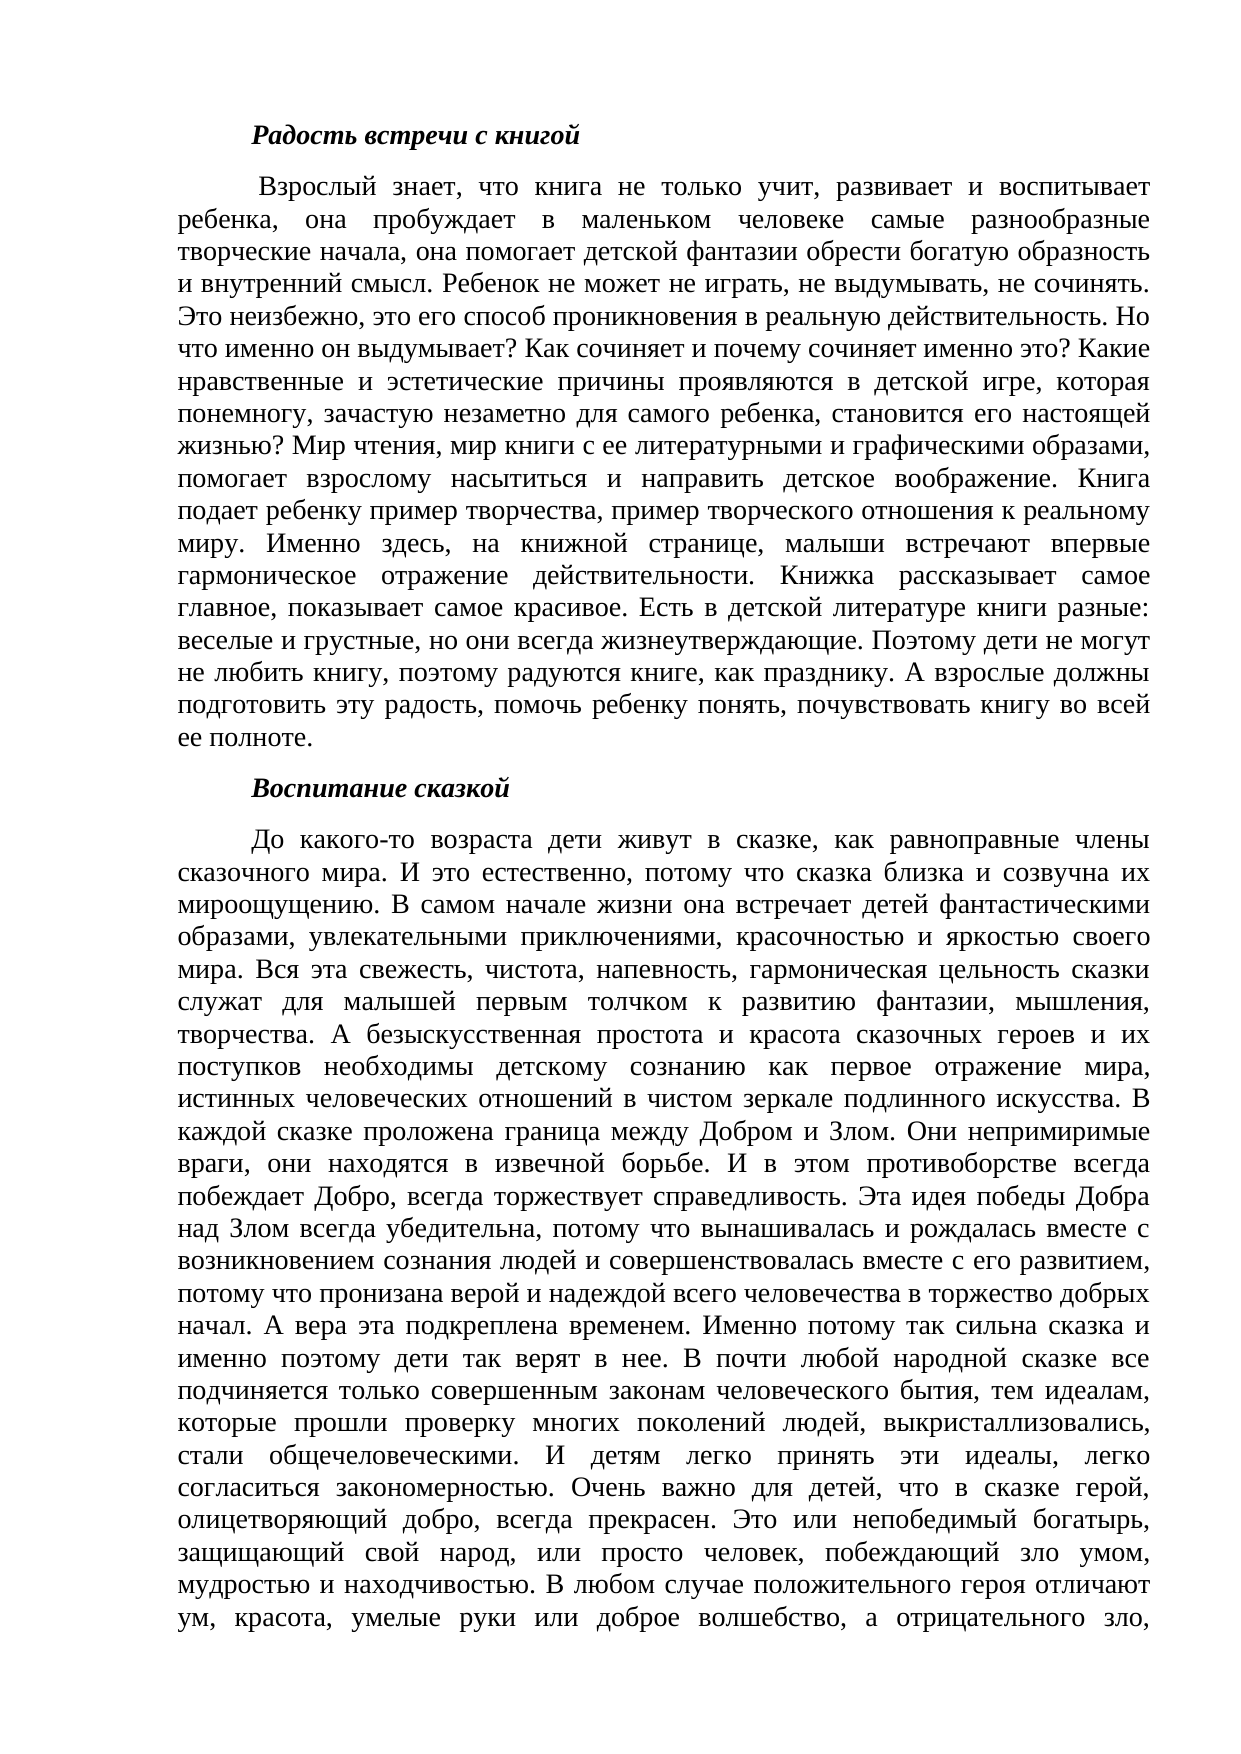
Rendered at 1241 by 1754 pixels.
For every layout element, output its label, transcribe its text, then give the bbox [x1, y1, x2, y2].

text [177, 822, 1152, 1632]
text Взрослый знает, что книга не только учит, развивает и воспитывает ребенка, она пробуждает в маленьком человеке самые разнообразные творческие начала, она помогает детской фантазии обрести богатую образность и внутренний смысл. Ребенок не может не играть, не выдумывать, не сочинять. Это неизбежно, это его способ проникновения в реальную действительность. Но что именно он выдумывает? Как сочиняет и почему сочиняет именно это? Какие нравственные и эстетические причины проявляются в детской игре, которая понемногу, зачастую незаметно для самого ребенка, становится его настоящей жизнью? Мир чтения, мир книги с ее литературными и графическими образами, помогает взрослому насытиться и направить детское воображение. Книга подает ребенку пример творчества, пример творческого отношения к реальному миру. Именно здесь, на книжной странице, малыши встречают впервые гармоническое отражение действительности. Книжка рассказывает самое главное, показывает самое красивое. Есть в детской литературе книги разные: веселые и грустные, но они всегда жизнеутверждающие. Поэтому дети не могут не любить книгу, поэтому радуются книге, как празднику. А взрослые должны подготовить эту радость, помочь ребенку понять, почувствовать книгу во всей ее полноте. [177, 169, 1152, 752]
text Радость встречи с книгой [177, 118, 1152, 151]
text Воспитание сказкой [177, 771, 1152, 803]
